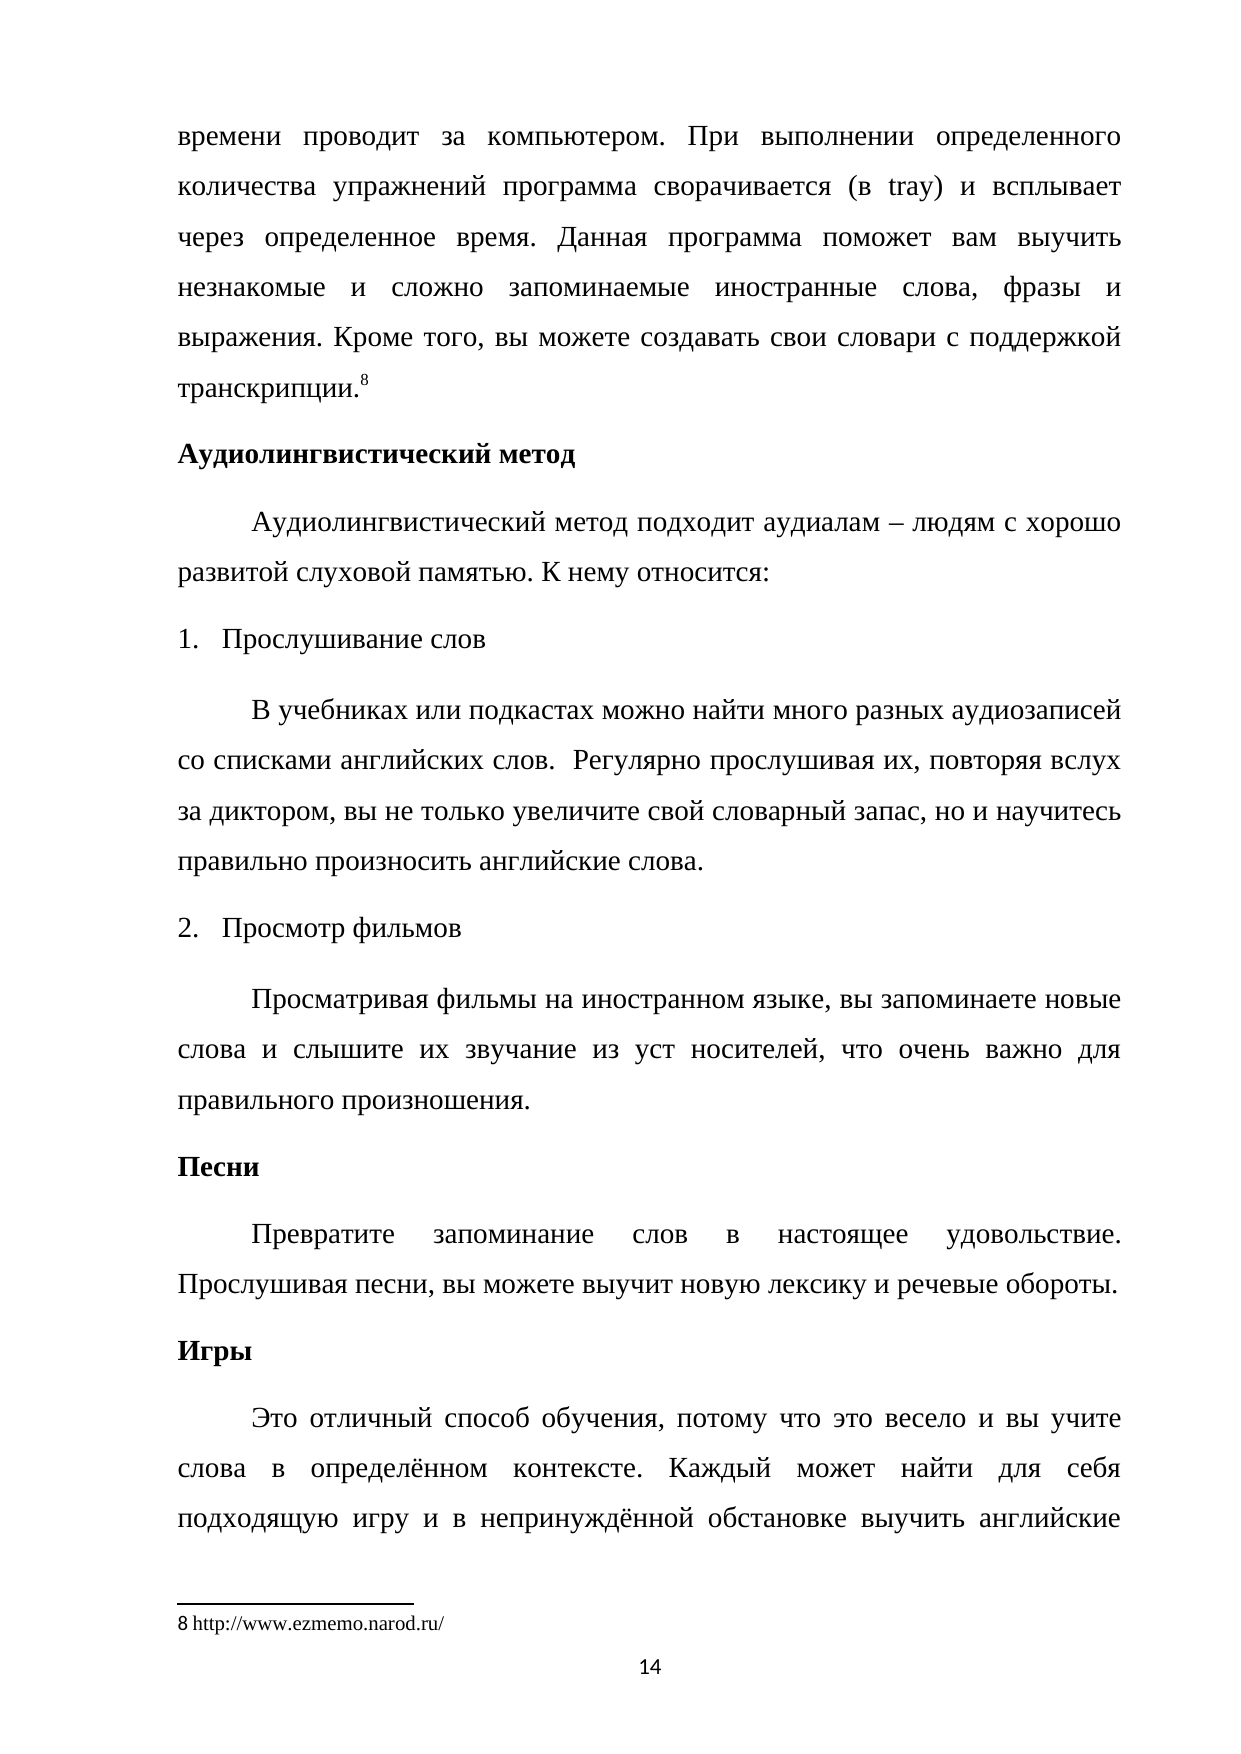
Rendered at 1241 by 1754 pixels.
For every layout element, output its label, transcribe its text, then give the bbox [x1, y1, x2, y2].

text Просматривая фильмы на иностранном языке, вы запоминаете новые слова и слышите их звучание из уст носителей, что очень важно для правильного произношения. [177, 981, 1122, 1115]
list Просмотр фильмов [177, 910, 1122, 943]
text Аудиолингвистический метод подходит аудиалам – людям с хорошо развитой слуховой памятью. К нему относится: [177, 504, 1122, 587]
text В учебниках или подкастах можно найти много разных аудиозаписей со списками английских слов. Регулярно прослушивая их, повторяя вслух за диктором, вы не только увеличите свой словарный запас, но и научитесь правильно произносить английские слова. [177, 692, 1122, 877]
text Аудиолингвистический метод [177, 437, 1122, 470]
text Игры [177, 1333, 1122, 1367]
text Превратите запоминание слов в настоящее удовольствие. Прослушивая песни, вы можете выучит новую лексику и речевые обороты. [177, 1216, 1122, 1299]
text Песни [177, 1149, 1122, 1182]
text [177, 118, 1122, 403]
list Прослушивание слов [177, 621, 1122, 654]
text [177, 1400, 1122, 1534]
